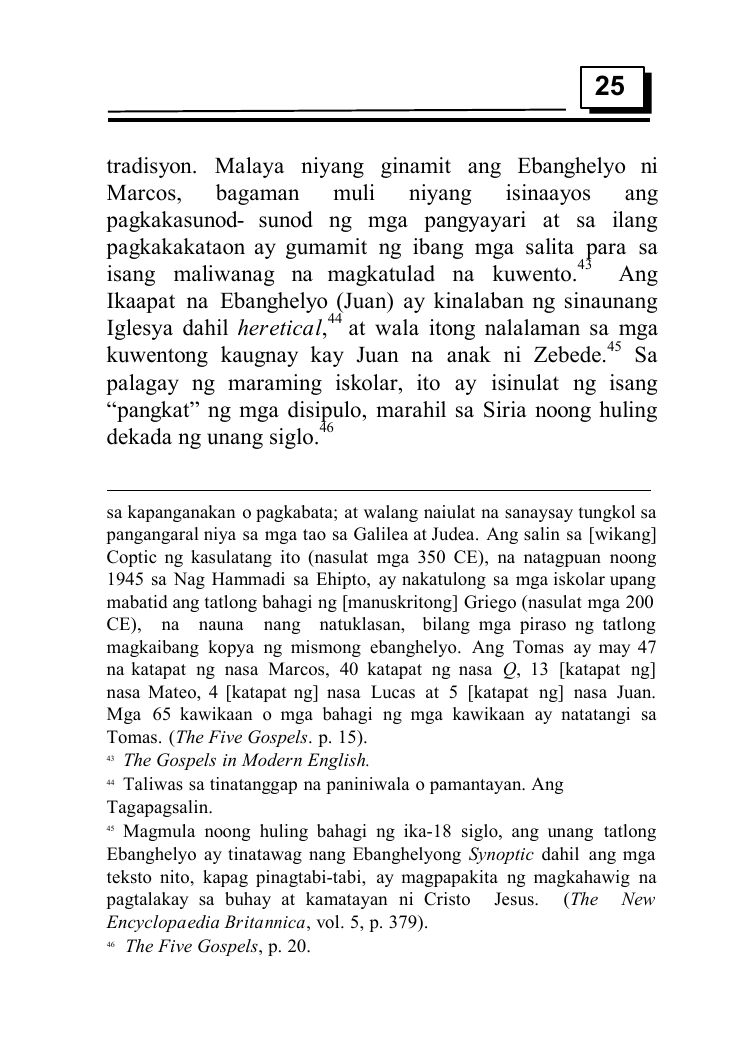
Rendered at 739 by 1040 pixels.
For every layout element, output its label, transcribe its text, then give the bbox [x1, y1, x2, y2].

text CE), na nauna nang natuklasan, bilang mga piraso ng tatlong magkaibang kopya ng mismong ebanghelyo. Ang Tomas ay may 47 na katapat ng nasa Marcos, 40 katapat ng nasa Q, 13 [katapat ng] nasa Mateo, 4 [katapat ng] nasa Lucas at 5 [katapat ng] nasa Juan. Mga 65 kawikaan o mga bahagi ng mga kawikaan ay natatangi sa Tomas. (The Five Gospels. p. 15). [106, 613, 657, 747]
list The Five Gospels, p. 20. [107, 934, 318, 957]
text tradisyon. Malaya niyang ginamit ang Ebanghelyo ni Marcos, bagaman muli niyang isinaayos ang pagkakasunod- sunod ng mga pangyayari at sa ilang pagkakakataon ay gumamit ng ibang mga salita para sa isang maliwanag na magkatulad na kuwento.43 Ang Ikaapat na Ebanghelyo (Juan) ay kinalaban ng sinaunang Iglesya dahil heretical,44 at wala itong nalalaman sa mga kuwentong kaugnay kay Juan na anak ni Zebede.45 Sa palagay ng maraming iskolar, ito ay isinulat ng isang “pangkat” ng mga disipulo, marahil sa Siria noong huling dekada ng unang siglo.46 [106, 152, 658, 449]
text sa kapanganakan o pagkabata; at walang naiulat na sanaysay tungkol sa pangangaral niya sa mga tao sa Galilea at Judea. Ang salin sa [wikang] Coptic ng kasulatang ito (nasulat mga 350 CE), na natagpuan noong 1945 sa Nag Hammadi sa Ehipto, ay nakatulong sa mga iskolar upang mabatid ang tatlong bahagi ng [manuskritong] Griego (nasulat mga 200 [106, 501, 657, 612]
list Magmula noong huling bahagi ng ika-18 siglo, ang unang tatlong Ebanghelyo ay tinatawag nang Ebanghelyong Synoptic dahil ang mga [106, 818, 657, 865]
text teksto nito, kapag pinagtabi-tabi, ay magpapakita ng magkahawig na pagtalakay sa buhay at kamatayan ni Cristo Jesus. (The New Encyclopaedia Britannica, vol. 5, p. 379). [106, 866, 657, 933]
list Taliwas sa tinatanggap na paniniwala o pamantayan. Ang Tagapagsalin. [106, 772, 569, 818]
list The Gospels in Modern English. [106, 748, 378, 771]
